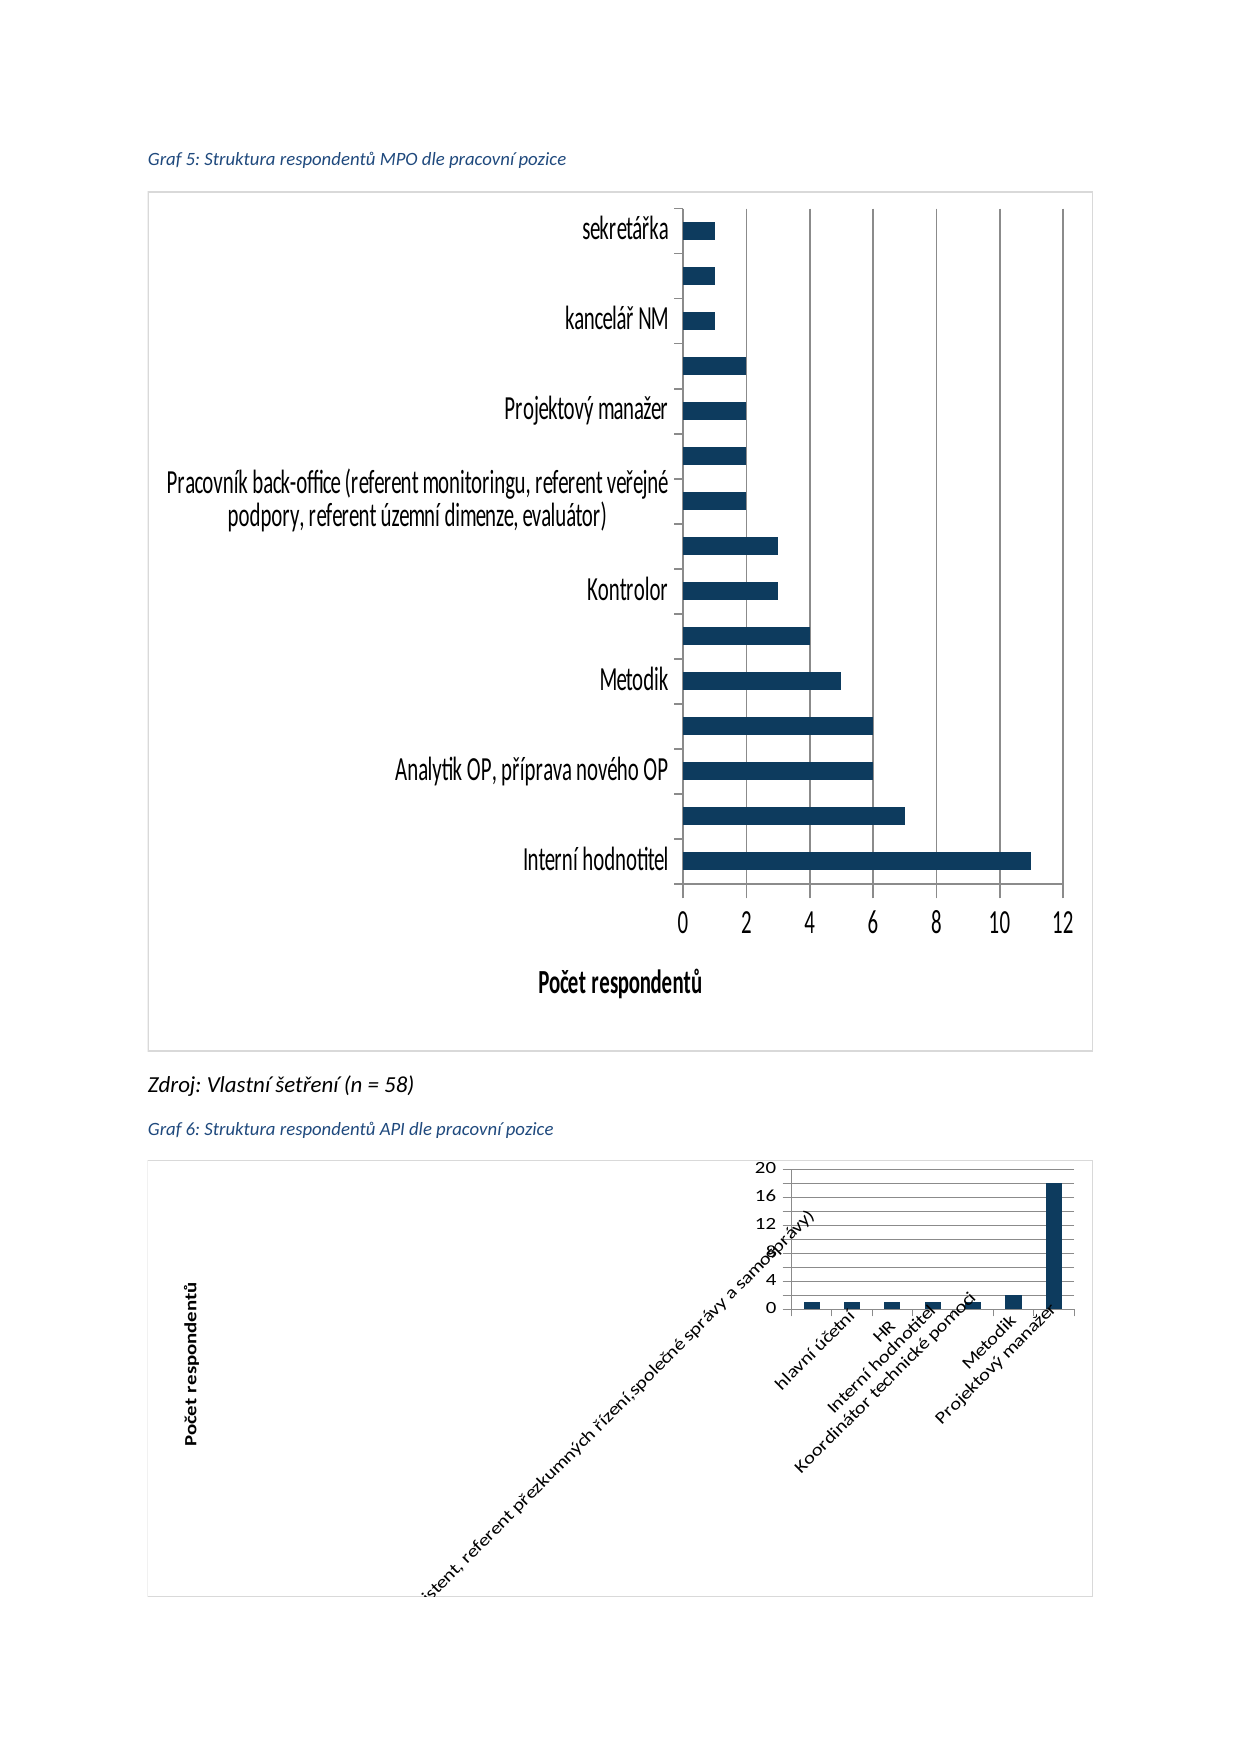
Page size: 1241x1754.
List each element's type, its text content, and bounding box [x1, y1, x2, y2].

text Graf 5: Struktura respondentů MPO dle pracovní pozice [148, 148, 1093, 171]
text Graf 6: Struktura respondentů API dle pracovní pozice [148, 1117, 1093, 1140]
text Zdroj: Vlastní šetření (n = 58) [148, 1070, 1093, 1098]
